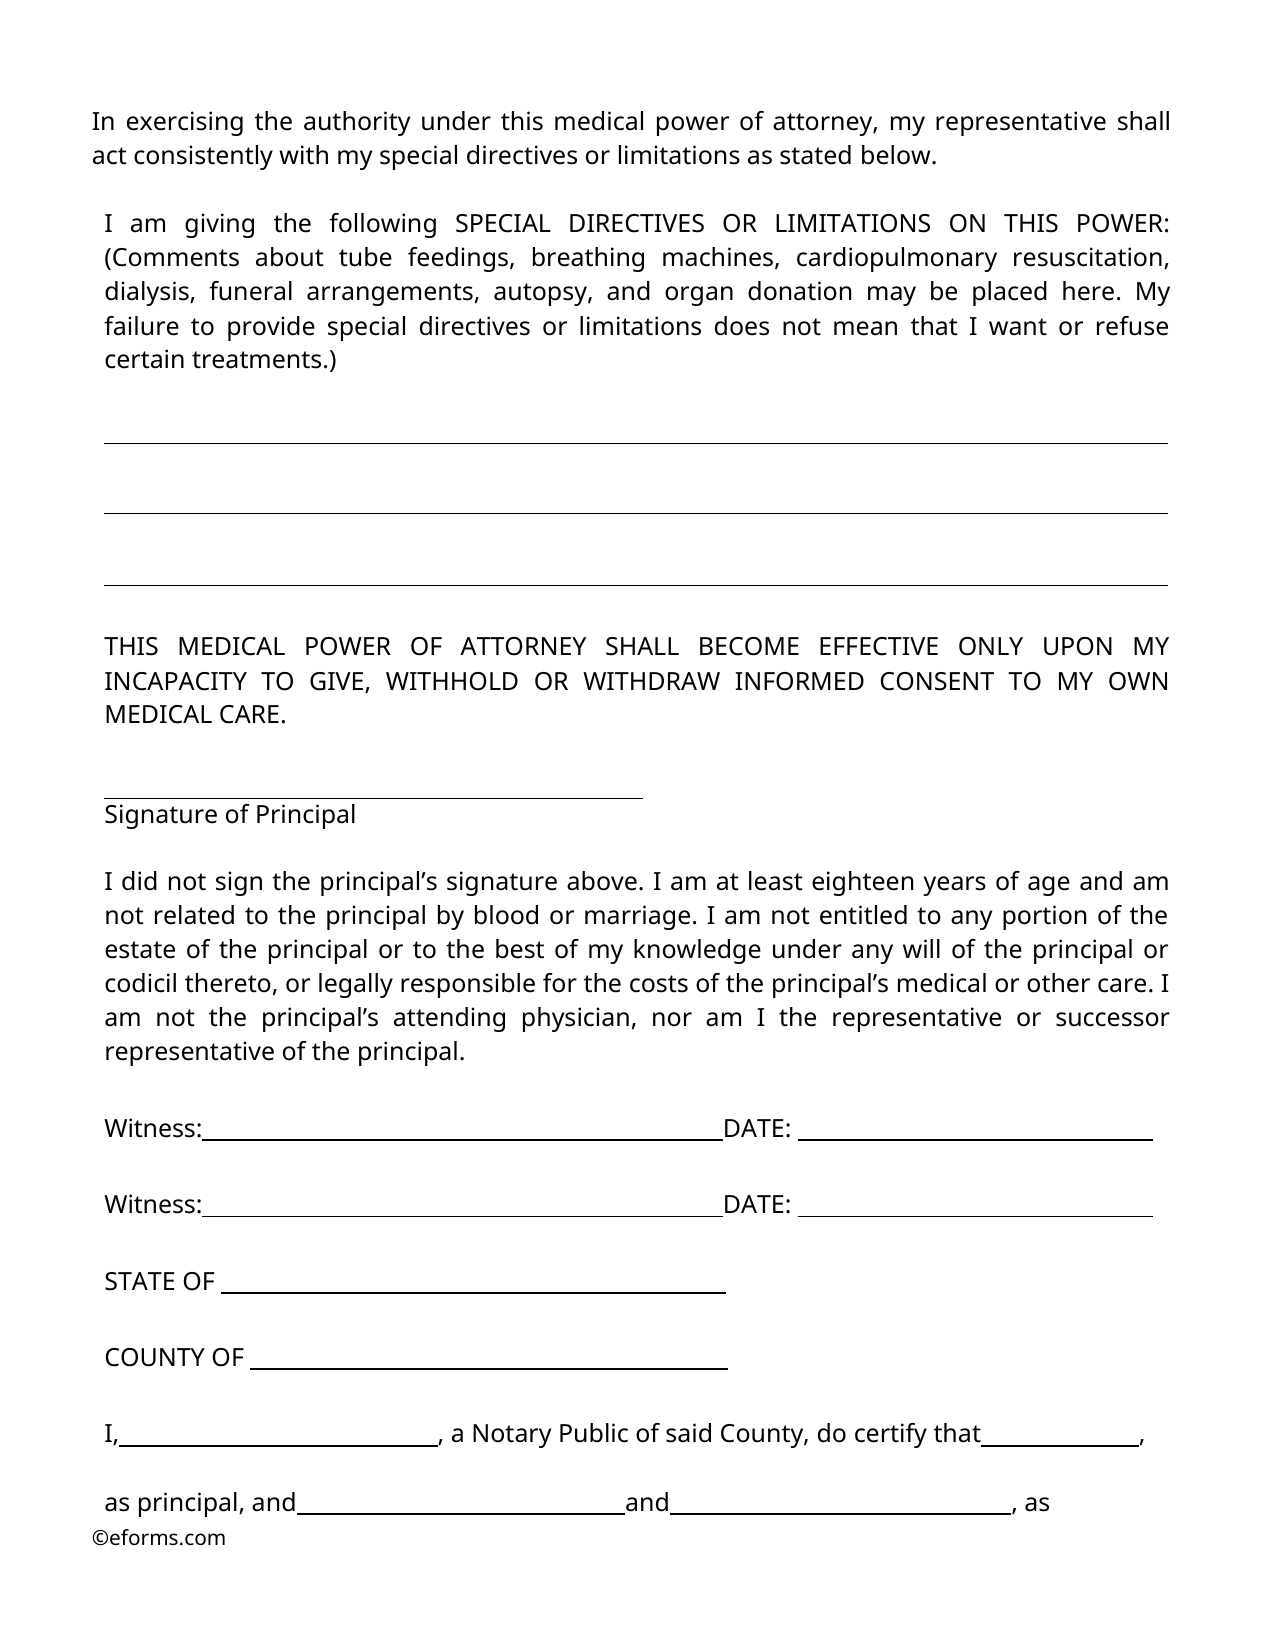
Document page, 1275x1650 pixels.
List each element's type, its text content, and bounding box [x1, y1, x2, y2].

text I did not sign the principal’s signature above. I am at least eighteen years of age and am not related to the principal by blood or marriage. I am not entitled to any portion of the estate of the principal or to the best of my knowledge under any will of the principal or codicil thereto, or legally responsible for the costs of the principal’s medical or other care. I am not the principal’s attending physician, nor am I the representative or successor representative of the principal. [104, 863, 1171, 1068]
text Witness: DATE: [104, 1187, 1183, 1221]
text Witness: DATE: [104, 1110, 1183, 1144]
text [104, 1416, 1163, 1518]
text I am giving the following SPECIAL DIRECTIVES OR LIMITATIONS ON THIS POWER: (Comments about tube feedings, breathing machines, cardiopulmonary resuscitation, dialysis, funeral arrangements, autopsy, and organ donation may be placed here. My failure to provide special directives or limitations does not mean that I want or refuse certain treatments.) [104, 206, 1171, 376]
text THIS MEDICAL POWER OF ATTORNEY SHALL BECOME EFFECTIVE ONLY UPON MY INCAPACITY TO GIVE, WITHHOLD OR WITHDRAW INFORMED CONSENT TO MY OWN MEDICAL CARE. [104, 629, 1171, 731]
text In exercising the authority under this medical power of attorney, my representative shall act consistently with my special directives or limitations as stated below. [92, 104, 1171, 172]
text Signature of Principal [104, 802, 1183, 829]
text COUNTY OF [104, 1339, 1183, 1374]
text STATE OF [104, 1263, 1183, 1297]
